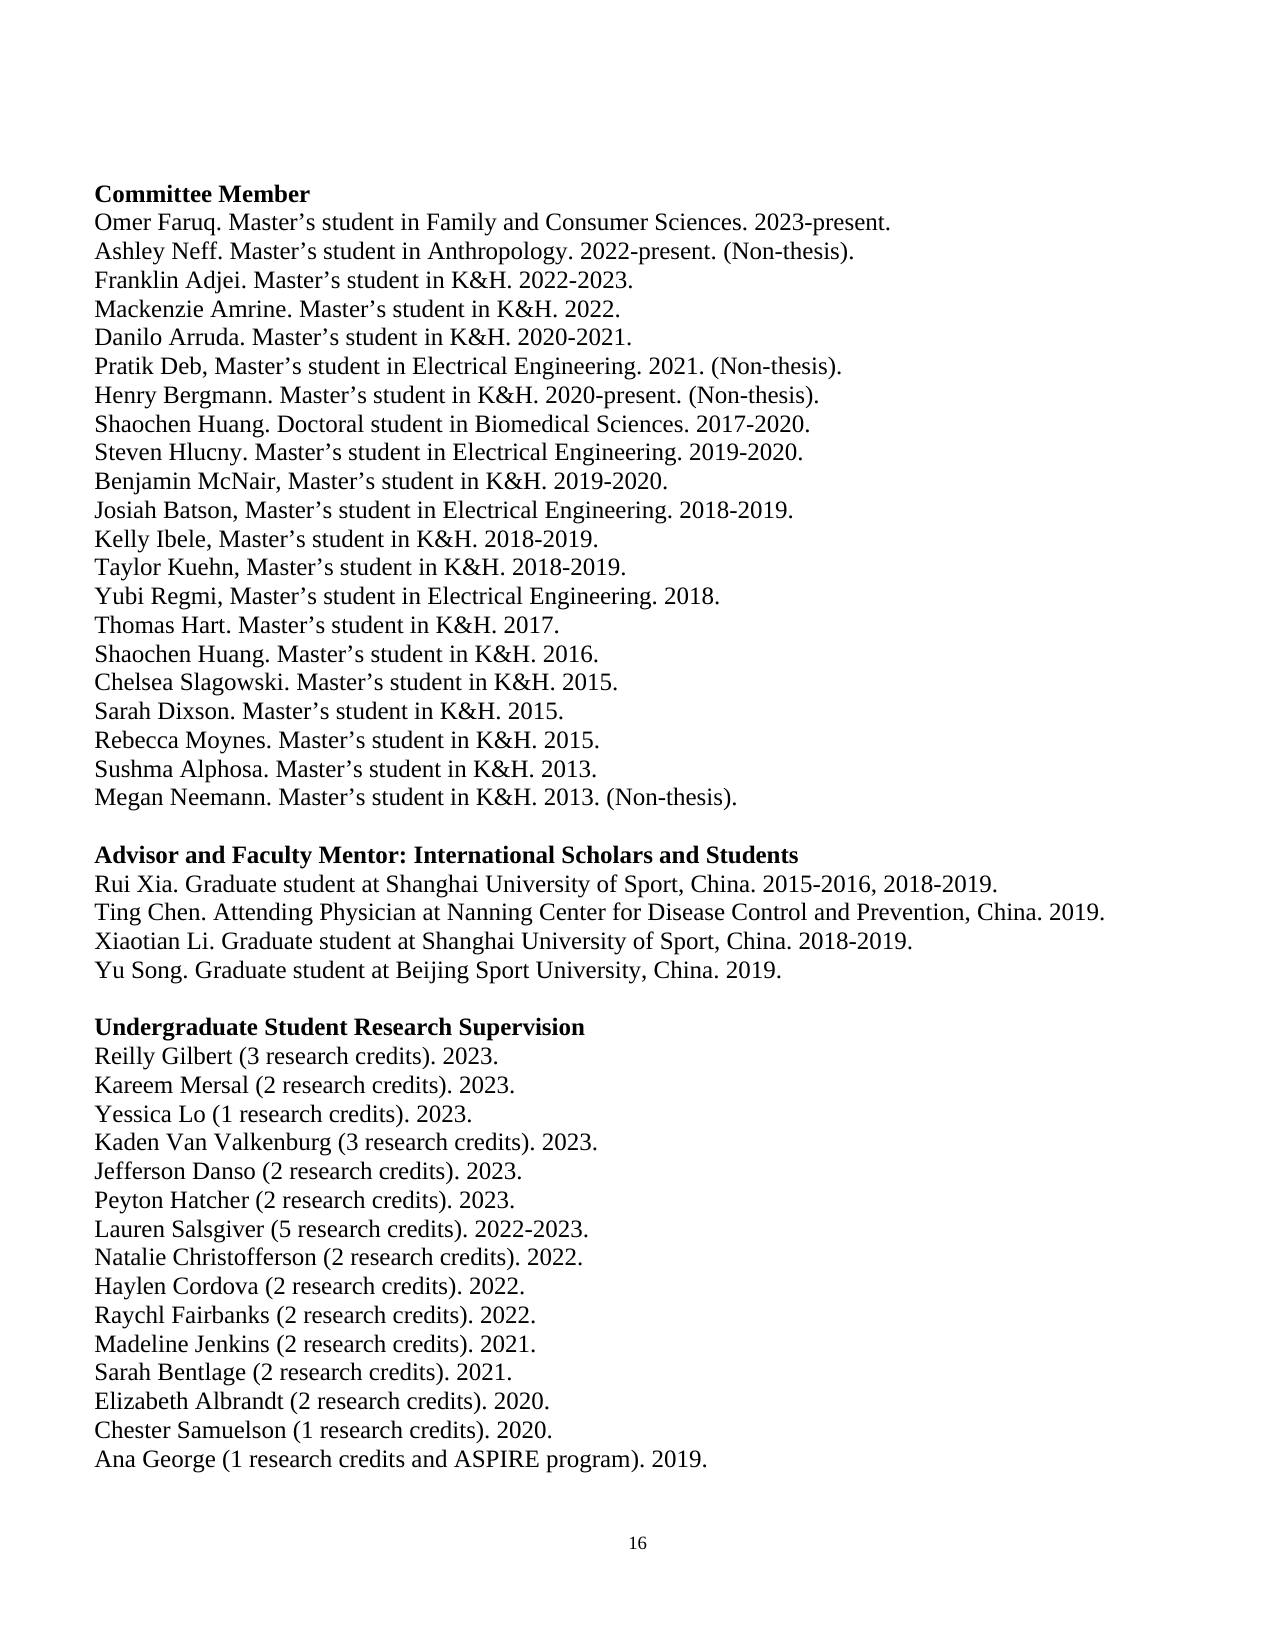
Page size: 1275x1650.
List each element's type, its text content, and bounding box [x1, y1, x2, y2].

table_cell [83, 150, 1192, 1012]
table_cell Undergraduate Student Research Supervision Reilly Gilbert (3 research credits). 2023. Kareem Mersal (2 research credits). 2023. Yessica Lo (1 research credits). 2023. Kaden Van Valkenburg (3 research credits). 2023. Jefferson Danso (2 research credits). 2023. Peyton Hatcher (2 research credits). 2023. Lauren Salsgiver (5 research credits). 2022-2023. Natalie Christofferson (2 research credits). 2022. Haylen Cordova (2 research credits). 2022. Raychl Fairbanks (2 research credits). 2022. Madeline Jenkins (2 research credits). 2021. [83, 1013, 1192, 1357]
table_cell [83, 1358, 1192, 1472]
